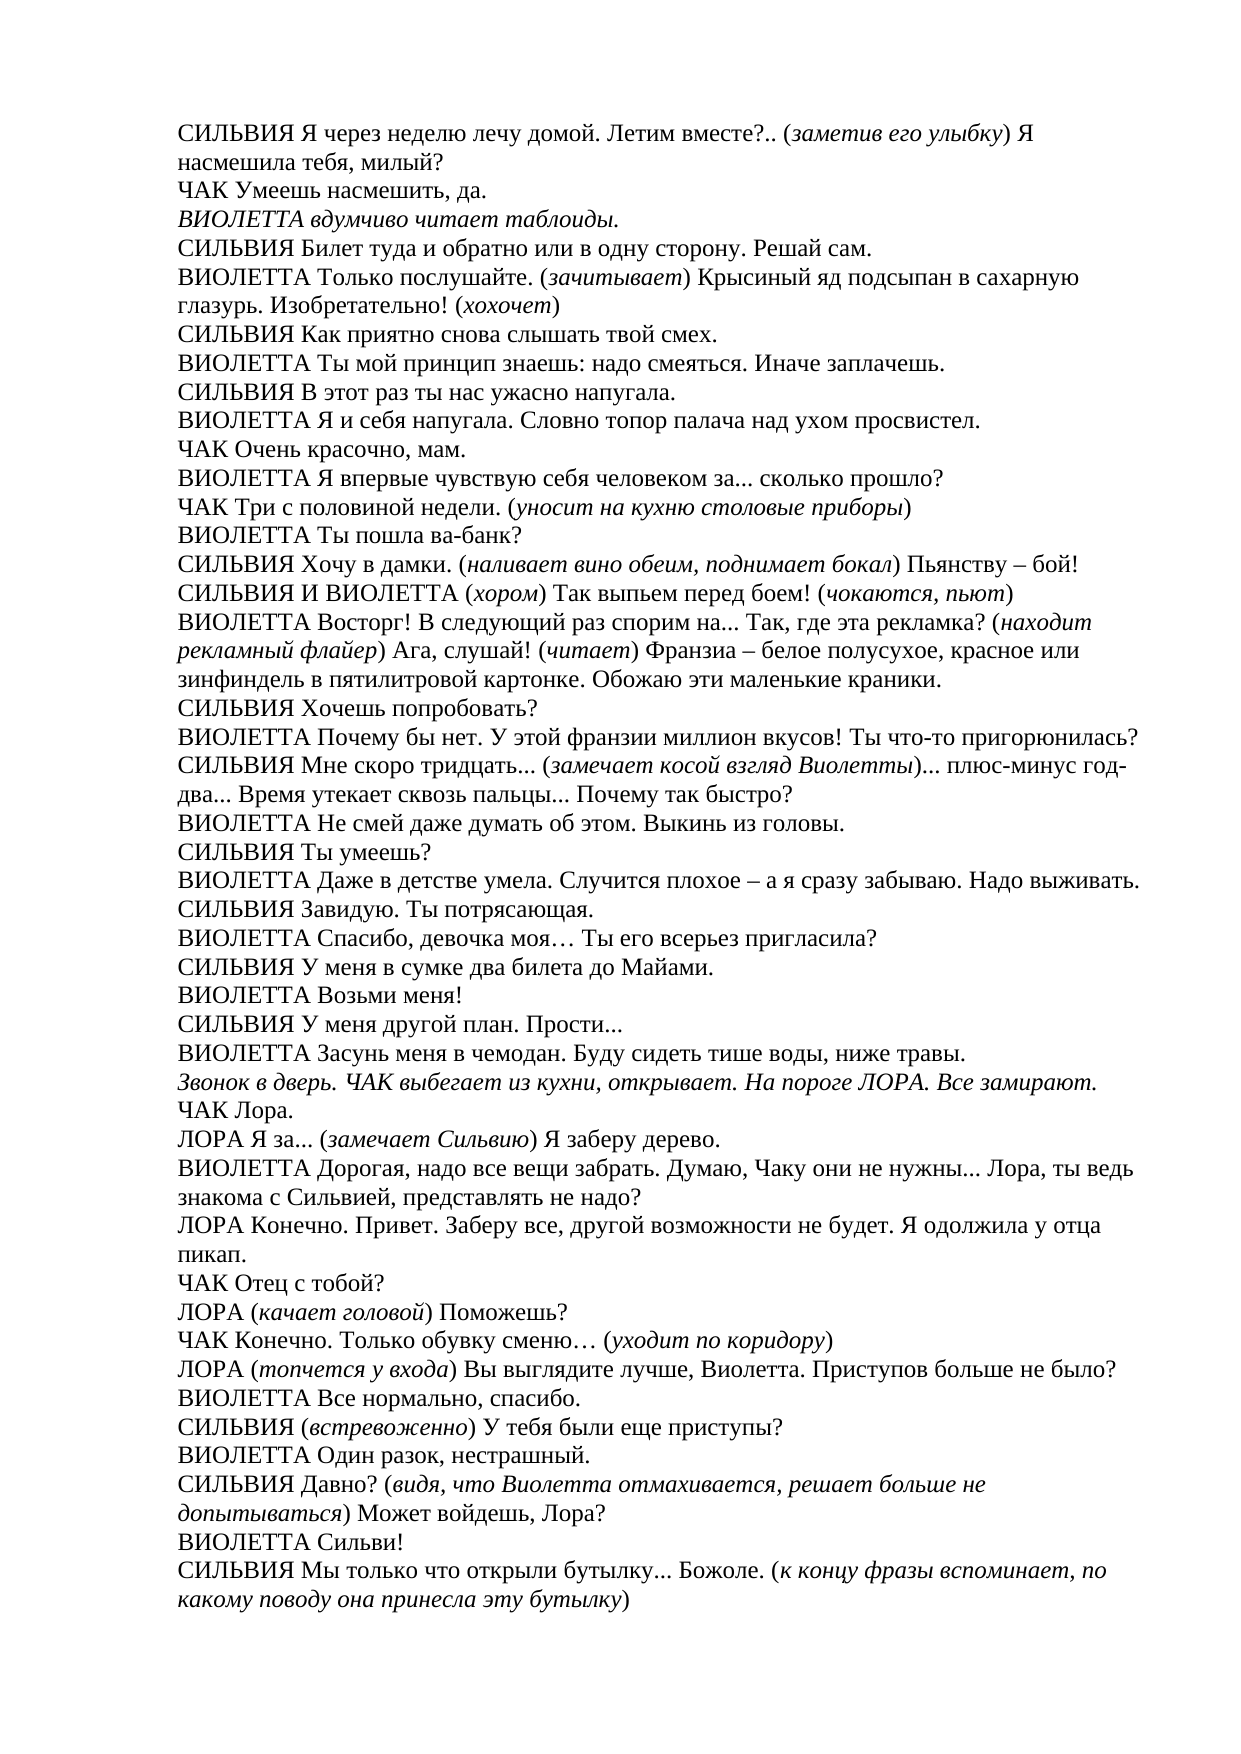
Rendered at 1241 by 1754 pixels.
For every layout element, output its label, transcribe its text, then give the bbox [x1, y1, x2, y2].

text ВИОЛЕТТА Я и себя напугала. Словно топор палача над ухом просвистел. [177, 406, 1152, 434]
text СИЛЬВИЯ У меня другой план. Прости... [177, 1009, 1152, 1038]
text СИЛЬВИЯ И ВИОЛЕТТА (хором) Так выпьем перед боем! (чокаются, пьют) [177, 578, 1152, 607]
text ЛОРА Конечно. Привет. Заберу все, другой возможности не будет. Я одолжила у отца пикап. [177, 1211, 1152, 1268]
text СИЛЬВИЯ Завидую. Ты потрясающая. [177, 894, 1152, 923]
text ВИОЛЕТТА Сильви! [177, 1527, 1152, 1556]
text СИЛЬВИЯ Давно? (видя, что Виолетта отмахивается, решает больше не допытываться) Может войдешь, Лора? [177, 1469, 1152, 1527]
text СИЛЬВИЯ Мы только что открыли бутылку... Божоле. (к концу фразы вспоминает, по какому поводу она принесла эту бутылку) [177, 1556, 1152, 1613]
text ЧАК Конечно. Только обувку сменю… (уходит по коридору) [177, 1326, 1152, 1354]
text ВИОЛЕТТА вдумчиво читает таблоиды. [177, 204, 1152, 233]
text ЧАК Умеешь насмешить, да. [177, 176, 1152, 204]
text ВИОЛЕТТА Я впервые чувствую себя человеком за... сколько прошло? [177, 463, 1152, 492]
text Звонок в дверь. ЧАК выбегает из кухни, открывает. На пороге ЛОРА. Все замирают. [177, 1067, 1152, 1096]
text ВИОЛЕТТА Один разок, нестрашный. [177, 1441, 1152, 1469]
text ЧАК Отец с тобой? [177, 1268, 1152, 1297]
text ЛОРА Я за... (замечает Сильвию) Я заберу дерево. [177, 1124, 1152, 1153]
text СИЛЬВИЯ Хочешь попробовать? [177, 693, 1152, 722]
text ВИОЛЕТТА Засунь меня в чемодан. Буду сидеть тише воды, ниже травы. [177, 1038, 1152, 1067]
text ВИОЛЕТТА Дорогая, надо все вещи забрать. Думаю, Чаку они не нужны... Лора, ты ведь знакома с Сильвией, представлять не надо? [177, 1153, 1152, 1211]
text ЧАК Лора. [177, 1096, 1152, 1124]
text СИЛЬВИЯ Билет туда и обратно или в одну сторону. Решай сам. [177, 233, 1152, 262]
text ЛОРА (топчется у входа) Вы выглядите лучше, Виолетта. Приступов больше не было? [177, 1354, 1152, 1383]
text СИЛЬВИЯ Как приятно снова слышать твой смех. [177, 319, 1152, 348]
text ВИОЛЕТТА Только послушайте. (зачитывает) Крысиный яд подсыпан в сахарную глазурь. Изобретательно! (хохочет) [177, 262, 1152, 319]
text ЧАК Три с половиной недели. (уносит на кухню столовые приборы) [177, 492, 1152, 521]
text СИЛЬВИЯ В этот раз ты нас ужасно напугала. [177, 377, 1152, 406]
text ВИОЛЕТТА Восторг! В следующий раз спорим на... Так, где эта рекламка? (находит рекламный флайер) Ага, слушай! (читает) Франзиа – белое полусухое, красное или зинфиндель в пятилитровой картонке. Обожаю эти маленькие краники. [177, 607, 1152, 693]
text СИЛЬВИЯ Я через неделю лечу домой. Летим вместе?.. (заметив его улыбку) Я насмешила тебя, милый? [177, 118, 1152, 176]
text СИЛЬВИЯ Хочу в дамки. (наливает вино обеим, поднимает бокал) Пьянству – бой! [177, 549, 1152, 578]
text ВИОЛЕТТА Ты пошла ва-банк? [177, 521, 1152, 549]
text ЧАК Очень красочно, мам. [177, 434, 1152, 463]
text ВИОЛЕТТА Все нормально, спасибо. [177, 1383, 1152, 1412]
text СИЛЬВИЯ У меня в сумке два билета до Майами. [177, 952, 1152, 981]
text СИЛЬВИЯ Мне скоро тридцать... (замечает косой взгляд Виолетты)... плюс-минус год-два... Время утекает сквозь пальцы... Почему так быстро? [177, 751, 1152, 808]
text ВИОЛЕТТА Спасибо, девочка моя… Ты его всерьез пригласила? [177, 923, 1152, 952]
text СИЛЬВИЯ Ты умеешь? [177, 837, 1152, 866]
text ВИОЛЕТТА Возьми меня! [177, 981, 1152, 1009]
text ВИОЛЕТТА Ты мой принцип знаешь: надо смеяться. Иначе заплачешь. [177, 348, 1152, 377]
text ВИОЛЕТТА Не смей даже думать об этом. Выкинь из головы. [177, 808, 1152, 837]
text ЛОРА (качает головой) Поможешь? [177, 1297, 1152, 1326]
text ВИОЛЕТТА Почему бы нет. У этой франзии миллион вкусов! Ты что-то пригорюнилась? [177, 722, 1152, 751]
text СИЛЬВИЯ (встревоженно) У тебя были еще приступы? [177, 1412, 1152, 1441]
text ВИОЛЕТТА Даже в детстве умела. Случится плохое – а я сразу забываю. Надо выживать. [177, 866, 1152, 894]
